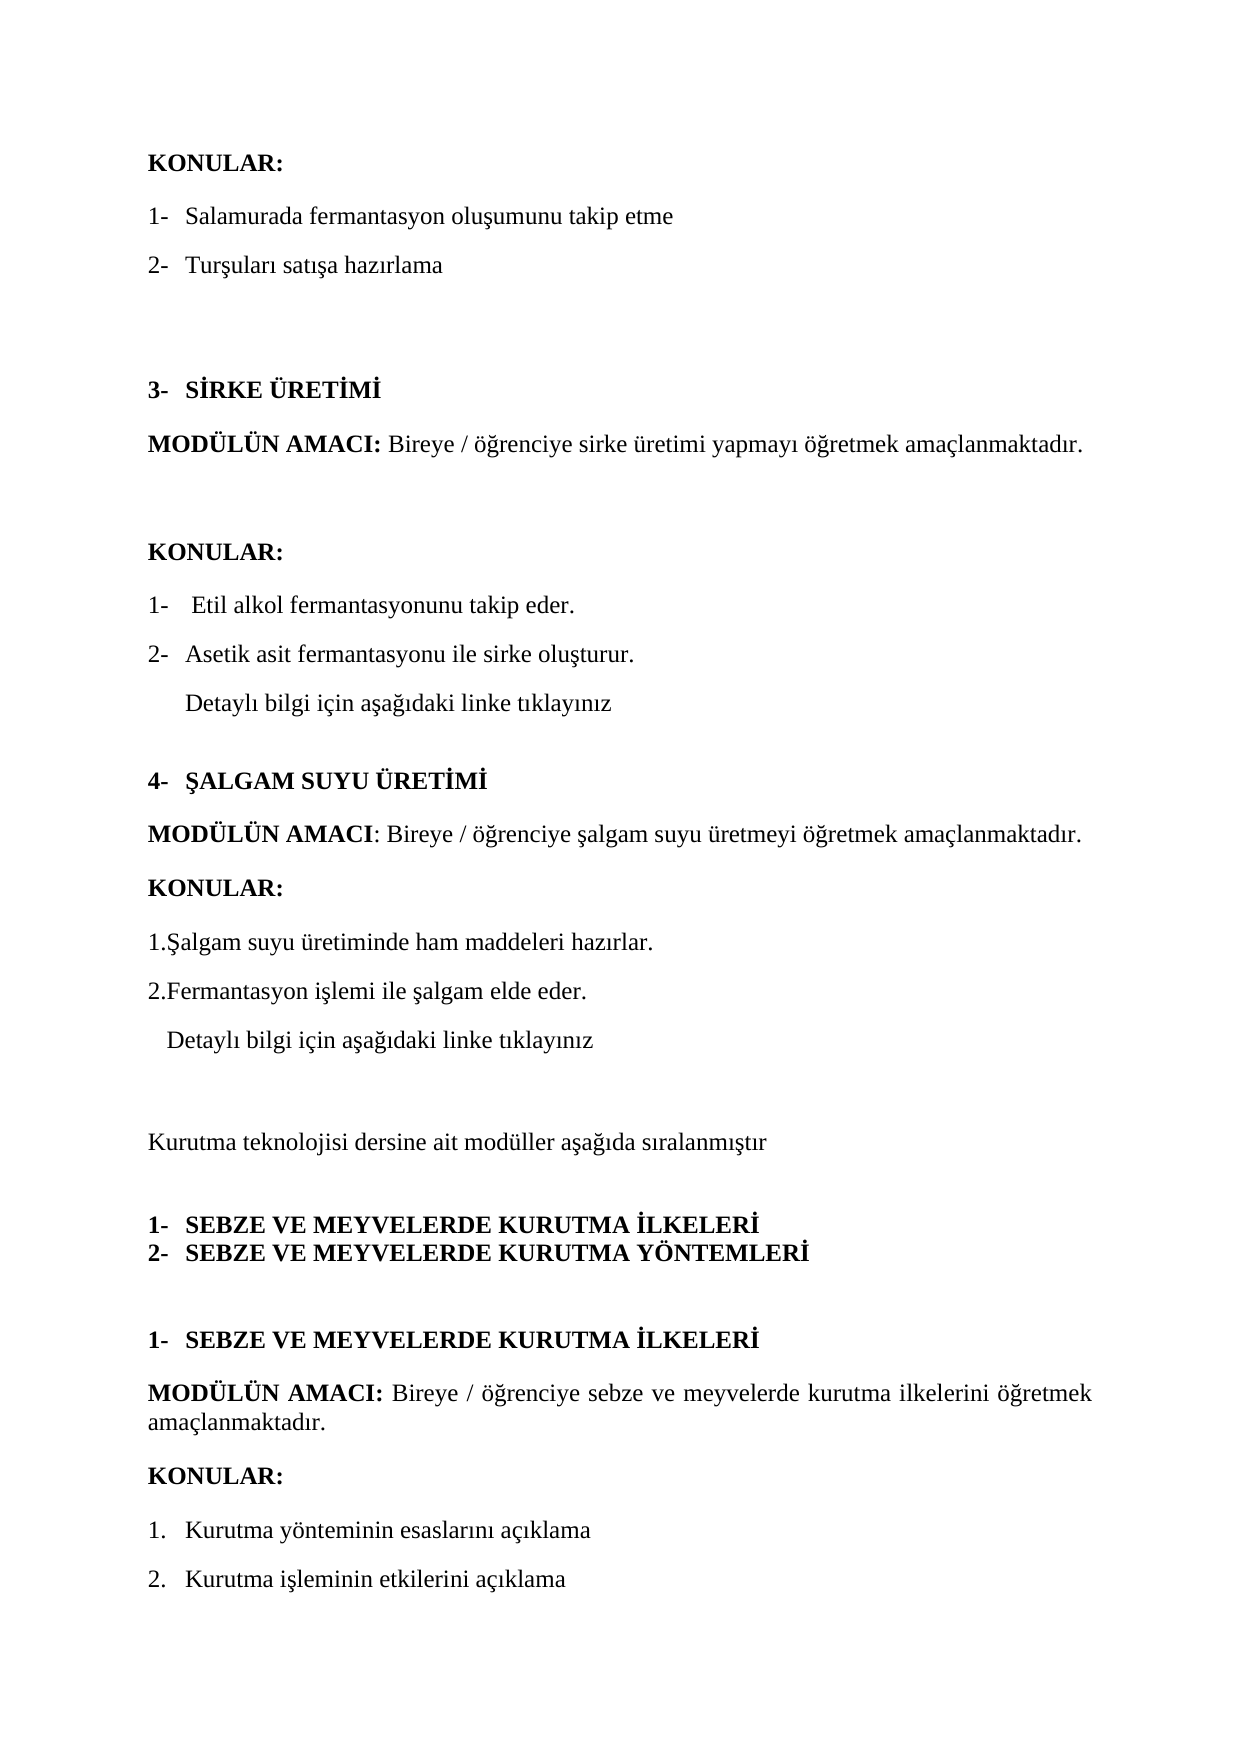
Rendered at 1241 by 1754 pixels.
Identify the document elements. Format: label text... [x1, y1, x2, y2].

list SİRKE ÜRETİMİ [148, 375, 1093, 404]
text KONULAR: [148, 537, 1093, 565]
list Kurutma işleminin etkilerini açıklama [148, 1564, 1093, 1592]
list Detaylı bilgi için aşağıdaki linke tıklayınız [166, 1025, 1093, 1053]
text Kurutma teknolojisi dersine ait modüller aşağıda sıralanmıştır [148, 1127, 1093, 1156]
list SEBZE VE MEYVELERDE KURUTMA YÖNTEMLERİ [148, 1238, 1093, 1267]
text MODÜLÜN AMACI: Bireye / öğrenciye sebze ve meyvelerde kurutma ilkelerini öğretmek amaçlanmaktadır. [148, 1378, 1093, 1436]
text MODÜLÜN AMACI: Bireye / öğrenciye sirke üretimi yapmayı öğretmek amaçlanmaktadır. [148, 429, 1093, 458]
text KONULAR: [148, 1461, 1093, 1490]
list Detaylı bilgi için aşağıdaki linke tıklayınız [185, 688, 1093, 717]
list SEBZE VE MEYVELERDE KURUTMA İLKELERİ [148, 1325, 1093, 1353]
list Turşuları satışa hazırlama [148, 250, 1093, 279]
list Asetik asit fermantasyonu ile sirke oluşturur. [148, 639, 1093, 668]
text KONULAR: [148, 873, 1093, 902]
list Etil alkol fermantasyonunu takip eder. [148, 590, 1093, 619]
text MODÜLÜN AMACI: Bireye / öğrenciye şalgam suyu üretmeyi öğretmek amaçlanmaktadır. [148, 819, 1093, 848]
list SEBZE VE MEYVELERDE KURUTMA İLKELERİ [148, 1210, 1093, 1238]
list ŞALGAM SUYU ÜRETİMİ [148, 766, 1093, 794]
list Salamurada fermantasyon oluşumunu takip etme [148, 201, 1093, 230]
list Kurutma yönteminin esaslarını açıklama [148, 1515, 1093, 1543]
list Şalgam suyu üretiminde ham maddeleri hazırlar. [148, 927, 1093, 956]
text KONULAR: [148, 148, 1093, 176]
list Fermantasyon işlemi ile şalgam elde eder. [148, 976, 1093, 1004]
